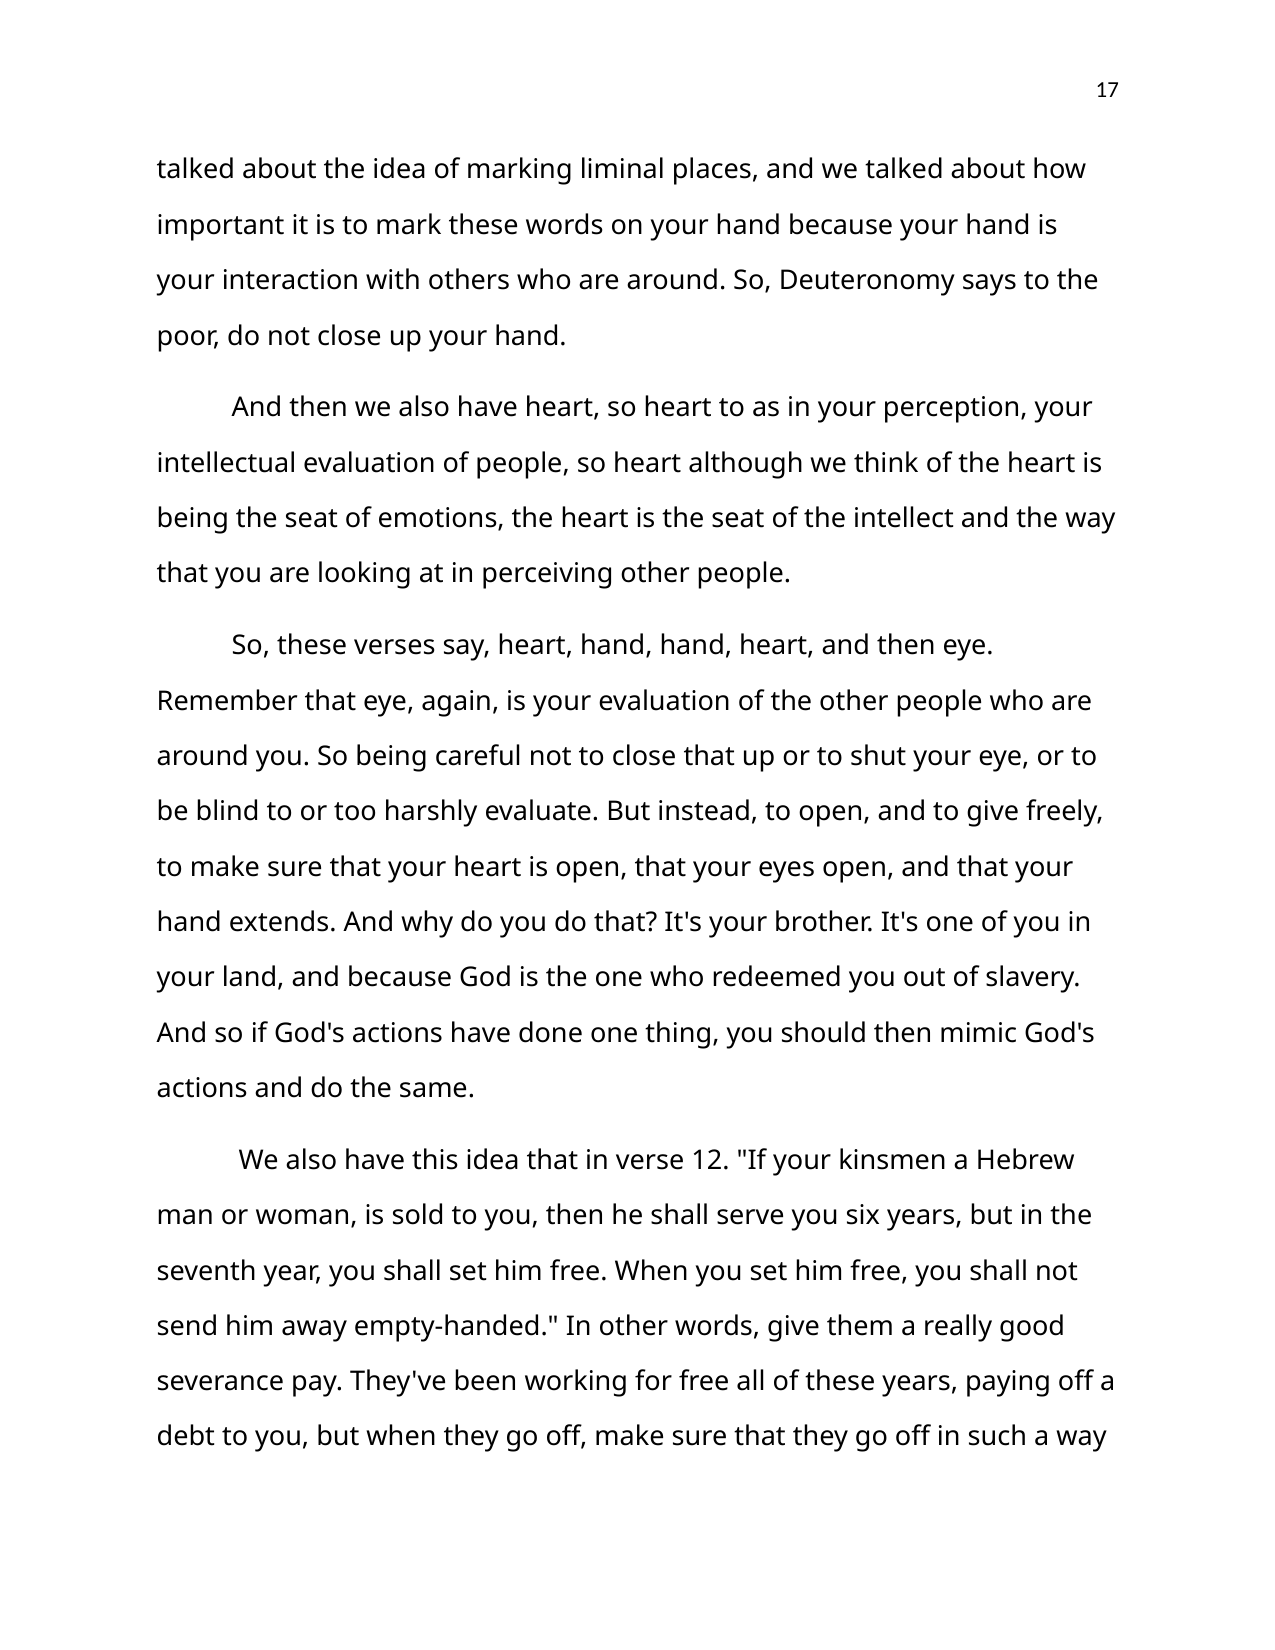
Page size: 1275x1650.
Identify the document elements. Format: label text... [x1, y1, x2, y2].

text So, these verses say, heart, hand, hand, heart, and then eye. Remember that eye, again, is your evaluation of the other people who are around you. So being careful not to close that up or to shut your eye, or to be blind to or too harshly evaluate. But instead, to open, and to give freely, to make sure that your heart is open, that your eyes open, and that your hand extends. And why do you do that? It's your brother. It's one of you in your land, and because God is the one who redeemed you out of slavery. And so if God's actions have done one thing, you should then mimic God's actions and do the same. [156, 626, 1118, 1105]
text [156, 150, 1118, 353]
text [156, 1140, 1118, 1454]
text And then we also have heart, so heart to as in your perception, your intellectual evaluation of people, so heart although we think of the heart is being the seat of emotions, the heart is the seat of the intellect and the way that you are looking at in perceiving other people. [156, 388, 1118, 591]
